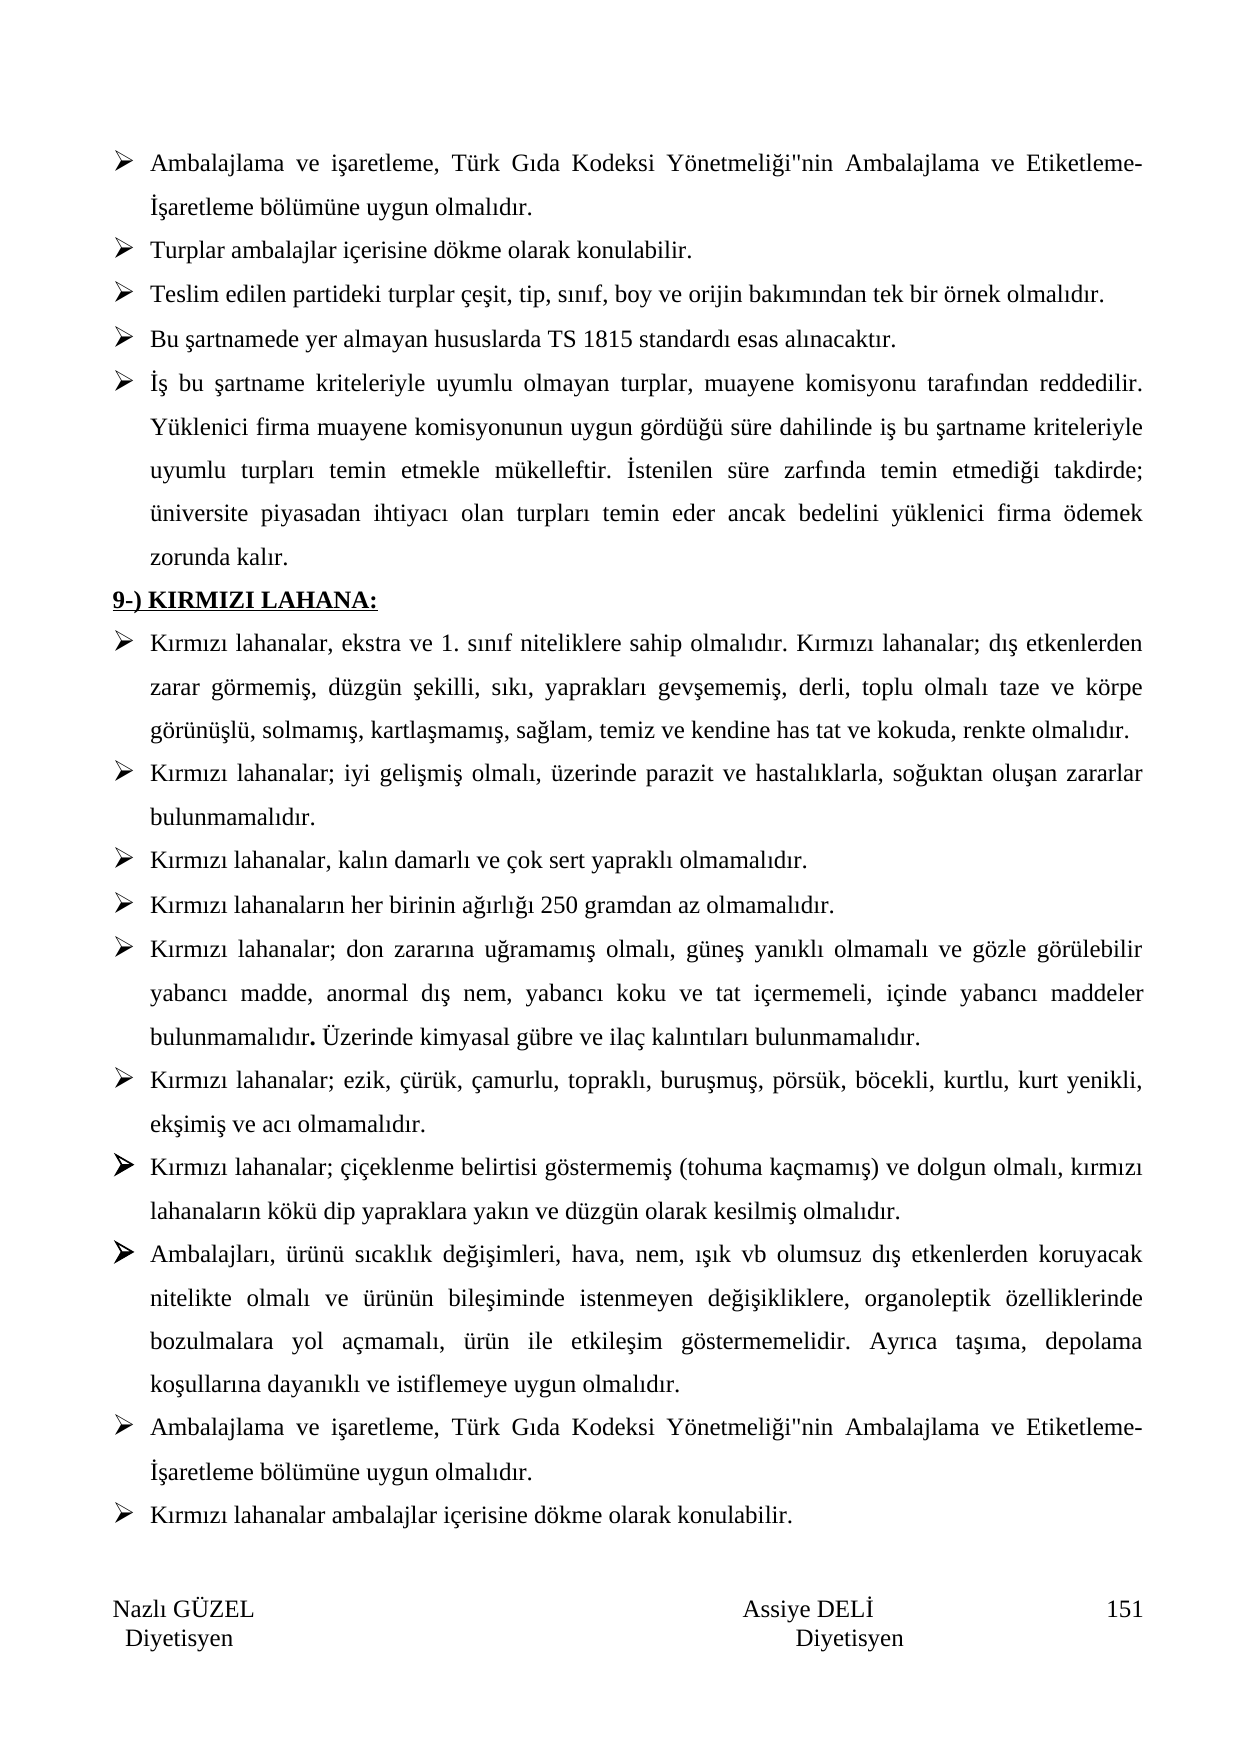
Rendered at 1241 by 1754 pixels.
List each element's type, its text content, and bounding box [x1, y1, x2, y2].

list Bu şartnamede yer almayan hususlarda TS 1815 standardı esas alınacaktır. [112, 324, 1144, 353]
list İş bu şartname kriteleriyle uyumlu olmayan turplar, muayene komisyonu tarafından reddedilir. Yüklenici firma muayene komisyonunun uygun gördüğü süre dahilinde iş bu şartname kriteleriyle uyumlu turpları temin etmekle mükelleftir. İstenilen süre zarfında temin etmediği takdirde; üniversite piyasadan ihtiyacı olan turpları temin eder ancak bedelini yüklenici firma ödemek zorunda kalır. [112, 368, 1144, 570]
list Teslim edilen partideki turplar çeşit, tip, sınıf, boy ve orijin bakımından tek bir örnek olmalıdır. [112, 279, 1144, 309]
list Ambalajlama ve işaretleme, Türk Gıda Kodeksi Yönetmeliği"nin Ambalajlama ve Etiketleme-İşaretleme bölümüne uygun olmalıdır. [112, 1412, 1144, 1485]
list Kırmızı lahanalar, ekstra ve 1. sınıf niteliklere sahip olmalıdır. Kırmızı lahanalar; dış etkenlerden zarar görmemiş, düzgün şekilli, sıkı, yaprakları gevşememiş, derli, toplu olmalı taze ve körpe görünüşlü, solmamış, kartlaşmamış, sağlam, temiz ve kendine has tat ve kokuda, renkte olmalıdır. [112, 628, 1144, 744]
list Kırmızı lahanalar ambalajlar içerisine dökme olarak konulabilir. [112, 1500, 1144, 1529]
list Kırmızı lahanalar; don zararına uğramamış olmalı, güneş yanıklı olmamalı ve gözle görülebilir yabancı madde, anormal dış nem, yabancı koku ve tat içermemeli, içinde yabancı maddeler bulunmamalıdır. Üzerinde kimyasal gübre ve ilaç kalıntıları bulunmamalıdır. [112, 934, 1144, 1050]
list Turplar ambalajlar içerisine dökme olarak konulabilir. [112, 235, 1144, 264]
text 9-) KIRMIZI LAHANA: [112, 585, 1144, 613]
list Kırmızı lahanalar; ezik, çürük, çamurlu, topraklı, buruşmuş, pörsük, böcekli, kurtlu, kurt yenikli, ekşimiş ve acı olmamalıdır. [112, 1065, 1144, 1137]
list Ambalajları, ürünü sıcaklık değişimleri, hava, nem, ışık vb olumsuz dış etkenlerden koruyacak nitelikte olmalı ve ürünün bileşiminde istenmeyen değişikliklere, organoleptik özelliklerinde bozulmalara yol açmamalı, ürün ile etkileşim göstermemelidir. Ayrıca taşıma, depolama koşullarına dayanıklı ve istiflemeye uygun olmalıdır. [112, 1239, 1144, 1398]
list Ambalajlama ve işaretleme, Türk Gıda Kodeksi Yönetmeliği"nin Ambalajlama ve Etiketleme-İşaretleme bölümüne uygun olmalıdır. [112, 148, 1144, 220]
list Kırmızı lahanalar; iyi gelişmiş olmalı, üzerinde parazit ve hastalıklarla, soğuktan oluşan zararlar bulunmamalıdır. [112, 758, 1144, 831]
list Kırmızı lahanalar; çiçeklenme belirtisi göstermemiş (tohuma kaçmamış) ve dolgun olmalı, kırmızı lahanaların kökü dip yapraklara yakın ve düzgün olarak kesilmiş olmalıdır. [112, 1152, 1144, 1225]
list Kırmızı lahanalar, kalın damarlı ve çok sert yapraklı olmamalıdır. [112, 845, 1144, 875]
list Kırmızı lahanaların her birinin ağırlığı 250 gramdan az olmamalıdır. [112, 890, 1144, 919]
